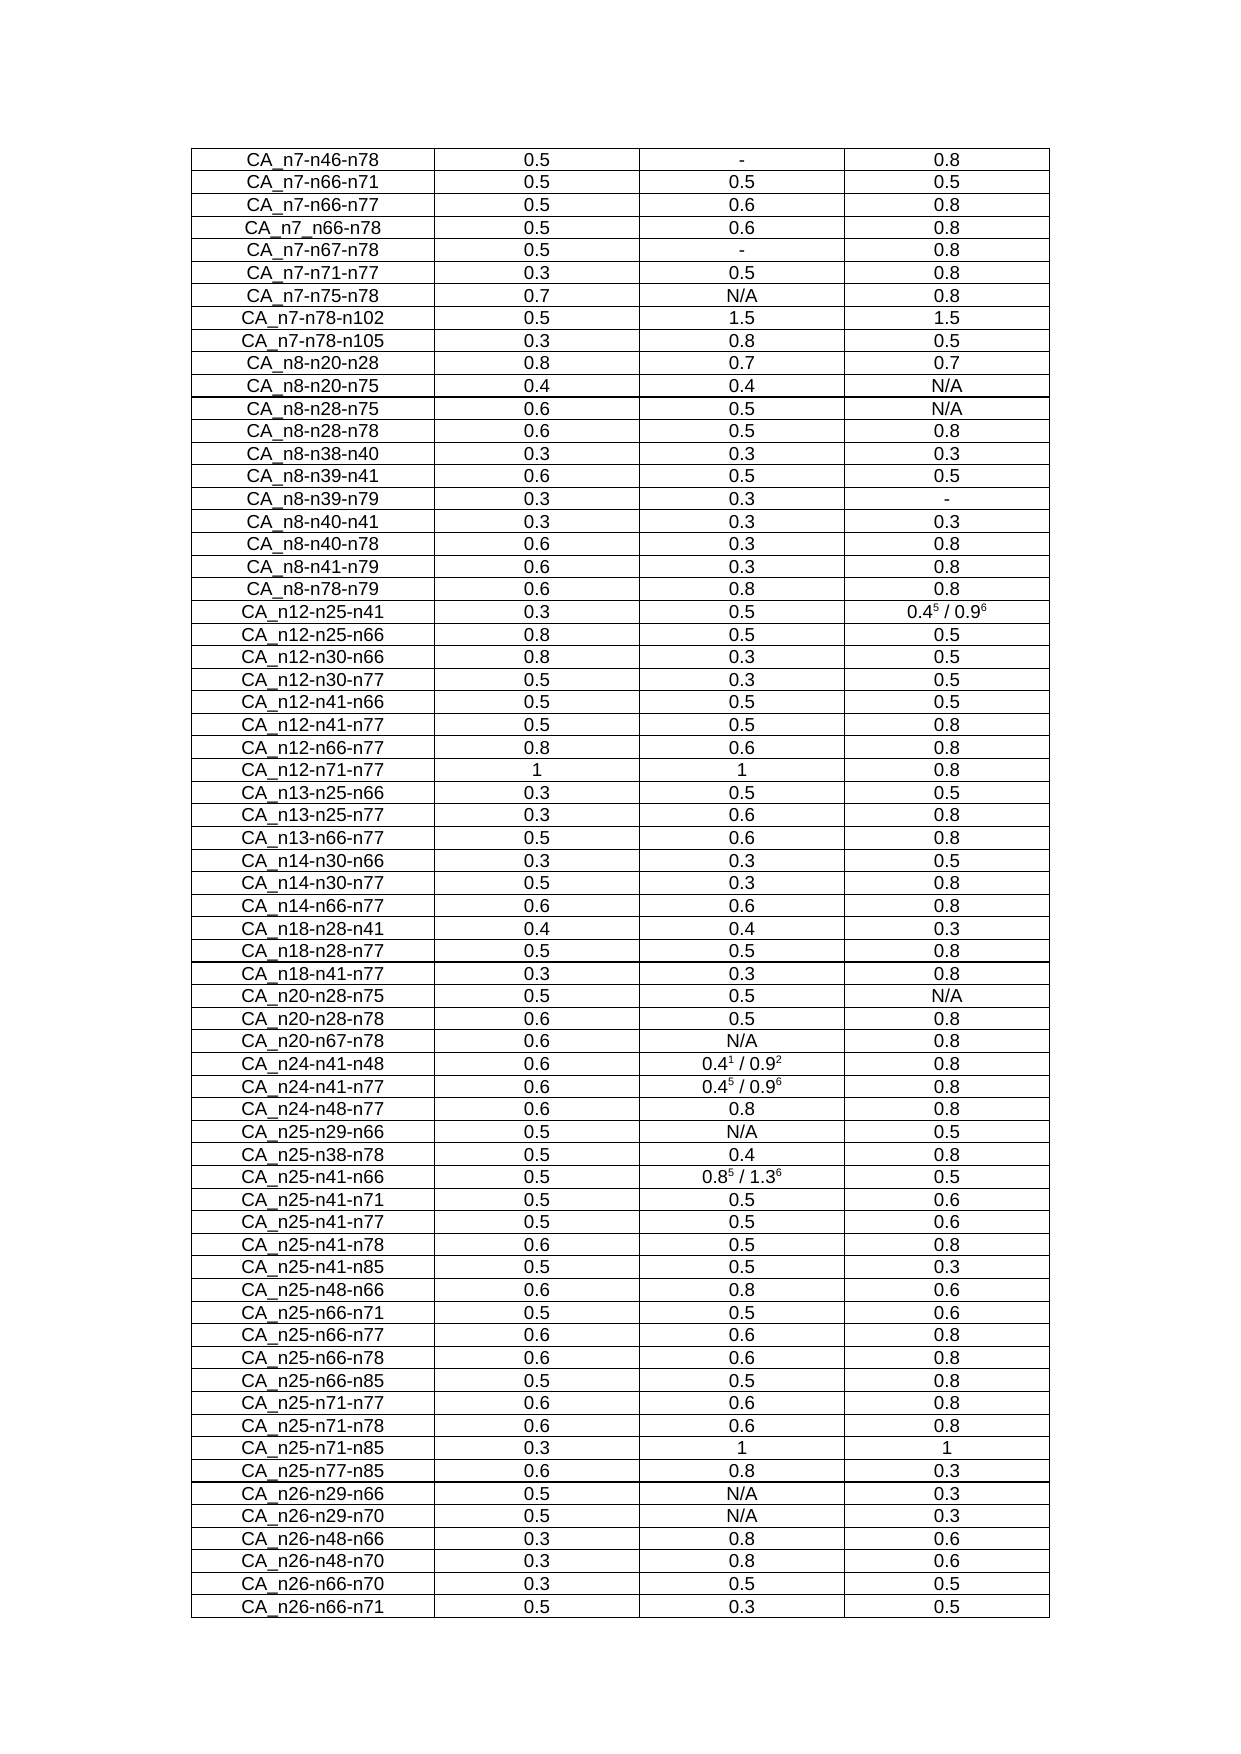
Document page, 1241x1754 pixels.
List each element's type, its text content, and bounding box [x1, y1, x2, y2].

table_cell CA_n7-n46-n78 [192, 149, 434, 170]
table_cell 0.6 [435, 1324, 639, 1346]
table_cell CA_n8-n39-n79 [192, 488, 434, 509]
table_cell 0.5 [435, 940, 639, 961]
table_cell 0.5 [435, 217, 639, 238]
table_cell 0.7 [435, 284, 639, 306]
table_cell CA_n13-n25-n66 [192, 782, 434, 803]
table_cell 0.5 [640, 1234, 844, 1255]
table_cell 0.3 [435, 262, 639, 283]
table_cell 0.8 [845, 284, 1049, 306]
table_cell 0.85 / 1.36 [640, 1166, 844, 1187]
table_cell 0.7 [640, 352, 844, 374]
table_cell 0.3 [640, 669, 844, 690]
table_cell 0.6 [640, 217, 844, 238]
table_cell 0.3 [845, 917, 1049, 939]
table_cell CA_n18-n28-n77 [192, 940, 434, 961]
table_cell 0.6 [640, 895, 844, 916]
table_cell CA_n20-n28-n78 [192, 1008, 434, 1029]
table_cell N/A [845, 398, 1049, 419]
table_cell 0.3 [845, 510, 1049, 532]
table_cell CA_n25-n66-n85 [192, 1369, 434, 1391]
table_cell 1 [435, 759, 639, 781]
table_cell 1 [640, 1437, 844, 1459]
table_cell CA_n7-n78-n102 [192, 307, 434, 328]
table_cell 0.8 [845, 1234, 1049, 1255]
table_cell 0.6 [435, 1392, 639, 1413]
table_cell CA_n25-n66-n71 [192, 1302, 434, 1323]
table_cell CA_n20-n67-n78 [192, 1030, 434, 1052]
table_cell 0.5 [435, 669, 639, 690]
table_cell 0.5 [640, 1256, 844, 1278]
table_cell 0.3 [640, 488, 844, 509]
table_cell 0.3 [845, 443, 1049, 464]
table_cell 0.6 [435, 1008, 639, 1029]
table_cell 0.6 [435, 398, 639, 419]
table_cell 0.6 [435, 1415, 639, 1436]
table_cell CA_n25-n41-n78 [192, 1234, 434, 1255]
table_cell CA_n8-n41-n79 [192, 556, 434, 577]
table_cell 0.8 [640, 1279, 844, 1301]
table_cell CA_n25-n41-n77 [192, 1211, 434, 1233]
table_cell CA_n8-n20-n28 [192, 352, 434, 374]
table_cell - [640, 239, 844, 261]
table_cell 0.5 [845, 1595, 1049, 1617]
table_cell - [640, 149, 844, 170]
table_cell CA_n12-n66-n77 [192, 736, 434, 758]
table_cell 0.8 [845, 714, 1049, 735]
table_cell CA_n8-n20-n75 [192, 375, 434, 396]
table_cell CA_n14-n30-n77 [192, 872, 434, 894]
table_cell 0.8 [435, 736, 639, 758]
table_cell N/A [640, 1030, 844, 1052]
table_cell 0.5 [845, 691, 1049, 713]
table_cell N/A [640, 1121, 844, 1142]
table_cell 0.8 [845, 1053, 1049, 1074]
table_cell CA_n12-n41-n77 [192, 714, 434, 735]
table_cell CA_n12-n30-n66 [192, 646, 434, 668]
table_cell 0.5 [640, 1369, 844, 1391]
table_cell 0.5 [435, 1369, 639, 1391]
table_cell N/A [845, 985, 1049, 1007]
table_cell 0.5 [845, 1121, 1049, 1142]
table_cell CA_n24-n41-n77 [192, 1076, 434, 1097]
table_cell 0.5 [435, 1256, 639, 1278]
table_cell CA_n25-n38-n78 [192, 1143, 434, 1165]
table_cell CA_n24-n48-n77 [192, 1098, 434, 1120]
table_cell CA_n13-n66-n77 [192, 827, 434, 848]
table_cell 0.5 [640, 940, 844, 961]
table_cell 0.8 [845, 804, 1049, 826]
table_cell 0.6 [435, 533, 639, 554]
table_cell CA_n18-n41-n77 [192, 963, 434, 984]
table_cell 0.3 [435, 601, 639, 622]
table_cell CA_n7-n66-n77 [192, 194, 434, 216]
table_cell 0.6 [435, 1347, 639, 1368]
table_cell 0.3 [435, 1437, 639, 1459]
table_cell 0.3 [640, 963, 844, 984]
table_cell CA_n7-n75-n78 [192, 284, 434, 306]
table_cell CA_n14-n66-n77 [192, 895, 434, 916]
table_cell 0.3 [640, 443, 844, 464]
table_cell 0.5 [435, 714, 639, 735]
table_cell 1.5 [845, 307, 1049, 328]
table_cell 0.5 [435, 307, 639, 328]
table_cell 0.8 [845, 736, 1049, 758]
table_cell 0.8 [640, 578, 844, 600]
table_cell 0.8 [845, 1415, 1049, 1436]
table_cell 0.6 [845, 1211, 1049, 1233]
table_cell CA_n12-n71-n77 [192, 759, 434, 781]
table_cell 0.6 [435, 1460, 639, 1481]
table_cell 0.6 [435, 556, 639, 577]
table_cell CA_n25-n71-n85 [192, 1437, 434, 1459]
table_cell CA_n12-n25-n41 [192, 601, 434, 622]
table_cell 0.5 [640, 1302, 844, 1323]
table_cell 0.8 [845, 262, 1049, 283]
table_cell 0.3 [435, 443, 639, 464]
table_cell 0.6 [640, 194, 844, 216]
table_cell 0.3 [435, 963, 639, 984]
table_cell 0.6 [640, 1415, 844, 1436]
table_cell CA_n26-n29-n66 [192, 1483, 434, 1504]
table_cell 0.3 [845, 1505, 1049, 1527]
table_cell 0.6 [435, 465, 639, 487]
table_cell 0.5 [640, 420, 844, 442]
table_cell 0.8 [435, 646, 639, 668]
table_cell N/A [640, 284, 844, 306]
table_cell 0.5 [435, 691, 639, 713]
table_cell 1 [640, 759, 844, 781]
table_cell 0.8 [845, 420, 1049, 442]
table_cell 0.3 [640, 556, 844, 577]
table_cell 0.5 [435, 1483, 639, 1504]
table_cell 0.5 [640, 782, 844, 803]
table_cell CA_n12-n25-n66 [192, 624, 434, 645]
table_cell 0.45 / 0.96 [845, 601, 1049, 622]
table_cell CA_n7-n78-n105 [192, 330, 434, 351]
table_cell CA_n26-n66-n70 [192, 1573, 434, 1594]
table_cell CA_n12-n30-n77 [192, 669, 434, 690]
table_cell 0.5 [640, 624, 844, 645]
table_cell 0.4 [435, 375, 639, 396]
table_cell 0.3 [435, 1550, 639, 1572]
table_cell 0.5 [640, 1211, 844, 1233]
table_cell 0.6 [435, 420, 639, 442]
table_cell 0.4 [640, 375, 844, 396]
table_cell 0.8 [845, 759, 1049, 781]
table_cell 0.5 [435, 149, 639, 170]
table_cell CA_n8-n38-n40 [192, 443, 434, 464]
table_cell 0.3 [435, 1573, 639, 1594]
table_cell 0.6 [845, 1189, 1049, 1210]
table_cell 0.8 [640, 330, 844, 351]
table_cell 0.5 [435, 239, 639, 261]
table_cell - [845, 488, 1049, 509]
table_cell 0.5 [435, 194, 639, 216]
table_cell 0.3 [640, 533, 844, 554]
table_cell 0.6 [435, 895, 639, 916]
table_cell 0.8 [640, 1098, 844, 1120]
table_cell 0.6 [640, 804, 844, 826]
table_cell 0.5 [435, 827, 639, 848]
table_cell 0.8 [845, 1008, 1049, 1029]
table_cell 0.3 [845, 1256, 1049, 1278]
table_cell CA_n7-n67-n78 [192, 239, 434, 261]
table_cell 0.6 [640, 736, 844, 758]
table_cell 0.5 [640, 691, 844, 713]
table_cell CA_n8-n40-n41 [192, 510, 434, 532]
table_cell 0.6 [435, 1053, 639, 1074]
table_cell 0.8 [845, 963, 1049, 984]
table_cell 0.8 [845, 1324, 1049, 1346]
table_cell 0.5 [640, 262, 844, 283]
table_cell CA_n26-n48-n70 [192, 1550, 434, 1572]
table_cell 0.8 [845, 1143, 1049, 1165]
table_cell CA_n25-n41-n85 [192, 1256, 434, 1278]
table_cell 0.8 [845, 1369, 1049, 1391]
table_cell 0.5 [845, 646, 1049, 668]
table_cell 0.3 [640, 872, 844, 894]
table_cell 0.5 [435, 1595, 639, 1617]
table_cell 0.8 [845, 1030, 1049, 1052]
table_cell 0.5 [640, 1008, 844, 1029]
table_cell CA_n8-n39-n41 [192, 465, 434, 487]
table_cell 0.41 / 0.92 [640, 1053, 844, 1074]
table_cell CA_n25-n41-n66 [192, 1166, 434, 1187]
table_cell 0.5 [845, 782, 1049, 803]
table_cell 0.5 [845, 171, 1049, 193]
table_cell 0.6 [640, 1324, 844, 1346]
table_cell 0.5 [640, 1189, 844, 1210]
table_cell 0.5 [845, 465, 1049, 487]
table_cell 0.6 [845, 1528, 1049, 1549]
table_cell 0.5 [435, 1166, 639, 1187]
table_cell 0.5 [845, 850, 1049, 871]
table_cell 0.5 [640, 171, 844, 193]
table_cell CA_n26-n48-n66 [192, 1528, 434, 1549]
table_cell CA_n24-n41-n48 [192, 1053, 434, 1074]
table_cell CA_n25-n71-n77 [192, 1392, 434, 1413]
table_cell 0.5 [435, 872, 639, 894]
table_cell 0.4 [640, 1143, 844, 1165]
table_cell 0.8 [845, 1098, 1049, 1120]
table_cell 0.4 [435, 917, 639, 939]
table_cell 0.5 [640, 985, 844, 1007]
table_cell 0.5 [435, 1211, 639, 1233]
table_cell 0.8 [845, 1347, 1049, 1368]
table_cell CA_n8-n28-n75 [192, 398, 434, 419]
table_cell 0.3 [435, 330, 639, 351]
table_cell CA_n7_n66-n78 [192, 217, 434, 238]
table_cell 0.8 [845, 556, 1049, 577]
table_cell 0.5 [640, 398, 844, 419]
table_cell 0.6 [845, 1550, 1049, 1572]
table_cell 0.8 [845, 533, 1049, 554]
table_cell 0.8 [435, 624, 639, 645]
table_cell 0.3 [845, 1460, 1049, 1481]
table_cell 0.8 [845, 940, 1049, 961]
table_cell 0.6 [845, 1279, 1049, 1301]
table_cell N/A [640, 1505, 844, 1527]
table_cell 1.5 [640, 307, 844, 328]
table_cell 0.3 [435, 488, 639, 509]
table_cell 0.5 [640, 601, 844, 622]
table_cell 0.6 [640, 1392, 844, 1413]
table_cell 0.8 [640, 1550, 844, 1572]
table_cell 0.8 [640, 1528, 844, 1549]
table_cell 0.8 [845, 217, 1049, 238]
table_cell 0.5 [845, 669, 1049, 690]
table_cell 0.8 [845, 149, 1049, 170]
table_cell 0.8 [845, 194, 1049, 216]
table_cell CA_n8-n78-n79 [192, 578, 434, 600]
table_cell CA_n25-n66-n78 [192, 1347, 434, 1368]
table_cell 0.8 [845, 1392, 1049, 1413]
table_cell 0.8 [640, 1460, 844, 1481]
table_cell CA_n25-n41-n71 [192, 1189, 434, 1210]
table_cell 0.5 [640, 1573, 844, 1594]
table_cell 0.3 [435, 804, 639, 826]
table_cell 0.6 [435, 1076, 639, 1097]
table_cell N/A [845, 375, 1049, 396]
table_cell 0.6 [435, 1279, 639, 1301]
table_cell 0.7 [845, 352, 1049, 374]
table_cell CA_n25-n48-n66 [192, 1279, 434, 1301]
table_cell 0.3 [845, 1483, 1049, 1504]
table_cell 0.6 [845, 1302, 1049, 1323]
table_cell N/A [640, 1483, 844, 1504]
table_cell 0.3 [435, 850, 639, 871]
table_cell CA_n26-n29-n70 [192, 1505, 434, 1527]
table_cell CA_n20-n28-n75 [192, 985, 434, 1007]
table_cell 0.5 [845, 330, 1049, 351]
table_cell 0.5 [435, 1505, 639, 1527]
table_cell 0.5 [435, 1302, 639, 1323]
table_cell CA_n25-n71-n78 [192, 1415, 434, 1436]
table_cell CA_n7-n71-n77 [192, 262, 434, 283]
table_cell CA_n25-n77-n85 [192, 1460, 434, 1481]
table_cell 0.5 [845, 1573, 1049, 1594]
table_cell 0.5 [845, 1166, 1049, 1187]
table_cell 0.6 [435, 1234, 639, 1255]
table_cell CA_n13-n25-n77 [192, 804, 434, 826]
table_cell 0.5 [435, 1189, 639, 1210]
table_cell CA_n26-n66-n71 [192, 1595, 434, 1617]
table_cell 1 [845, 1437, 1049, 1459]
table_cell 0.45 / 0.96 [640, 1076, 844, 1097]
table_cell 0.6 [435, 1098, 639, 1120]
table_cell 0.3 [640, 510, 844, 532]
table_cell 0.5 [640, 465, 844, 487]
table_cell CA_n14-n30-n66 [192, 850, 434, 871]
table_cell 0.4 [640, 917, 844, 939]
table_cell 0.8 [845, 1076, 1049, 1097]
table_cell CA_n8-n40-n78 [192, 533, 434, 554]
table_cell 0.3 [435, 782, 639, 803]
table_cell 0.5 [435, 985, 639, 1007]
table_cell 0.6 [640, 1347, 844, 1368]
table_cell 0.6 [640, 827, 844, 848]
table_cell 0.8 [435, 352, 639, 374]
table_cell 0.3 [435, 1528, 639, 1549]
table_cell 0.5 [435, 1121, 639, 1142]
table_cell 0.5 [845, 624, 1049, 645]
table_cell 0.8 [845, 895, 1049, 916]
table_cell 0.3 [640, 850, 844, 871]
table_cell CA_n8-n28-n78 [192, 420, 434, 442]
table_cell 0.6 [435, 1030, 639, 1052]
table_cell 0.5 [640, 714, 844, 735]
table_cell 0.3 [640, 646, 844, 668]
table_cell 0.6 [435, 578, 639, 600]
table_cell CA_n25-n29-n66 [192, 1121, 434, 1142]
table_cell 0.3 [640, 1595, 844, 1617]
table_cell CA_n18-n28-n41 [192, 917, 434, 939]
table_cell 0.5 [435, 1143, 639, 1165]
table_cell CA_n7-n66-n71 [192, 171, 434, 193]
table_cell CA_n12-n41-n66 [192, 691, 434, 713]
table_cell 0.8 [845, 239, 1049, 261]
table_cell 0.8 [845, 827, 1049, 848]
table_cell 0.8 [845, 578, 1049, 600]
table_cell 0.8 [845, 872, 1049, 894]
table_cell CA_n25-n66-n77 [192, 1324, 434, 1346]
table_cell 0.5 [435, 171, 639, 193]
table_cell 0.3 [435, 510, 639, 532]
